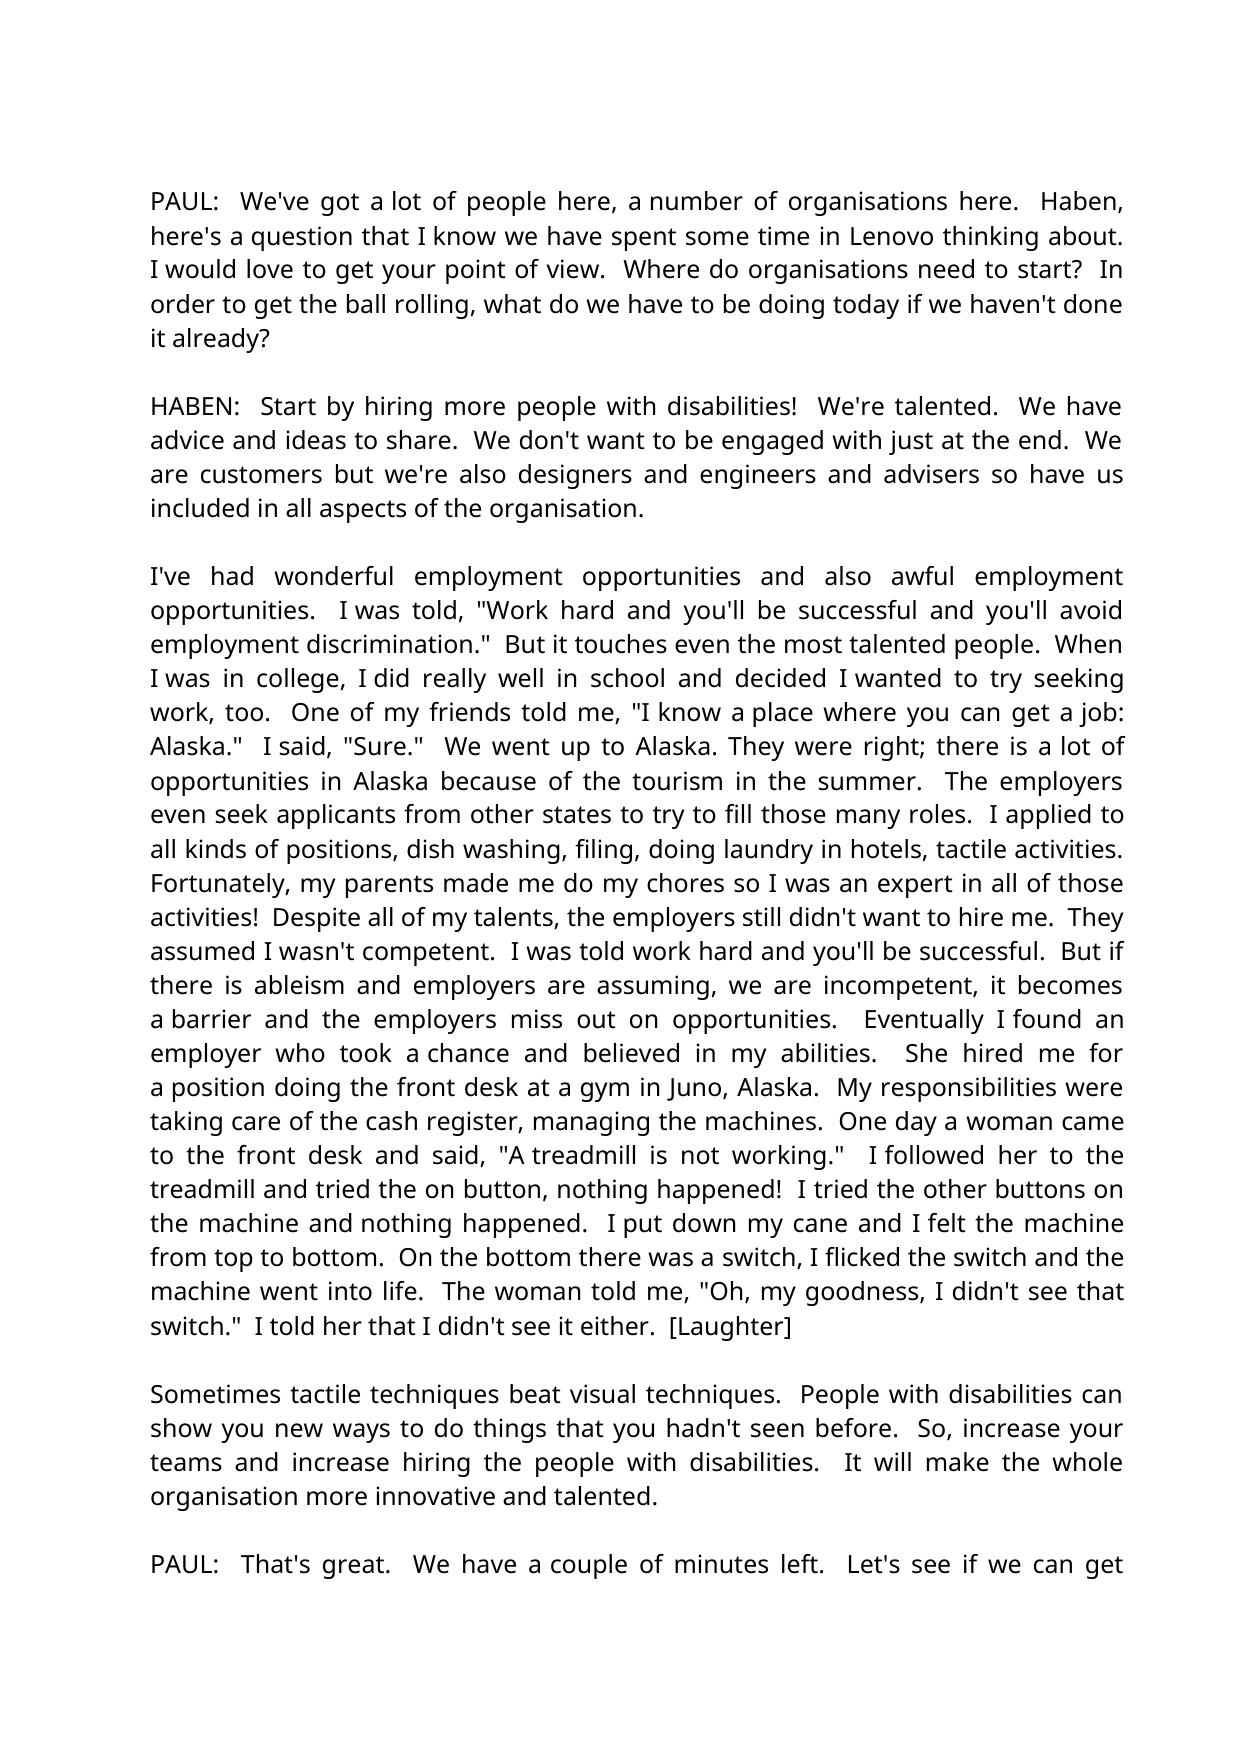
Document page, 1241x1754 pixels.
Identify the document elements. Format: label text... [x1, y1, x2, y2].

text Sometimes tactile techniques beat visual techniques. People with disabilities can show you new ways to do things that you hadn't seen before. So, increase your teams and increase hiring the people with disabilities. It will make the whole organisation more innovative and talented. [150, 1376, 1124, 1512]
text PAUL: We've got a lot of people here, a number of organisations here. Haben, here's a question that I know we have spent some time in Lenovo thinking about. I would love to get your point of view. Where do organisations need to start? In order to get the ball rolling, what do we have to be doing today if we haven't done it already? [150, 184, 1124, 354]
text I've had wonderful employment opportunities and also awful employment opportunities. I was told, "Work hard and you'll be successful and you'll avoid employment discrimination." But it touches even the most talented people. When I was in college, I did really well in school and decided I wanted to try seeking work, too. One of my friends told me, "I know a place where you can get a job: Alaska." I said, "Sure." We went up to Alaska. They were right; there is a lot of opportunities in Alaska because of the tourism in the summer. The employers even seek applicants from other states to try to fill those many roles. I applied to all kinds of positions, dish washing, filing, doing laundry in hotels, tactile activities. Fortunately, my parents made me do my chores so I was an expert in all of those activities! Despite all of my talents, the employers still didn't want to hire me. They assumed I wasn't competent. I was told work hard and you'll be successful. But if there is ableism and employers are assuming, we are incompetent, it becomes a barrier and the employers miss out on opportunities. Eventually I found an employer who took a chance and believed in my abilities. She hired me for a position doing the front desk at a gym in Juno, Alaska. My responsibilities were taking care of the cash register, managing the machines. One day a woman came to the front desk and said, "A treadmill is not working." I followed her to the treadmill and tried the on button, nothing happened! I tried the other buttons on the machine and nothing happened. I put down my cane and I felt the machine from top to bottom. On the bottom there was a switch, I flicked the switch and the machine went into life. The woman told me, "Oh, my goodness, I didn't see that switch." I told her that I didn't see it either. [Laughter] [150, 559, 1124, 1342]
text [150, 1547, 1124, 1581]
text HABEN: Start by hiring more people with disabilities! We're talented. We have advice and ideas to share. We don't want to be engaged with just at the end. We are customers but we're also designers and engineers and advisers so have us included in all aspects of the organisation. [150, 388, 1124, 525]
